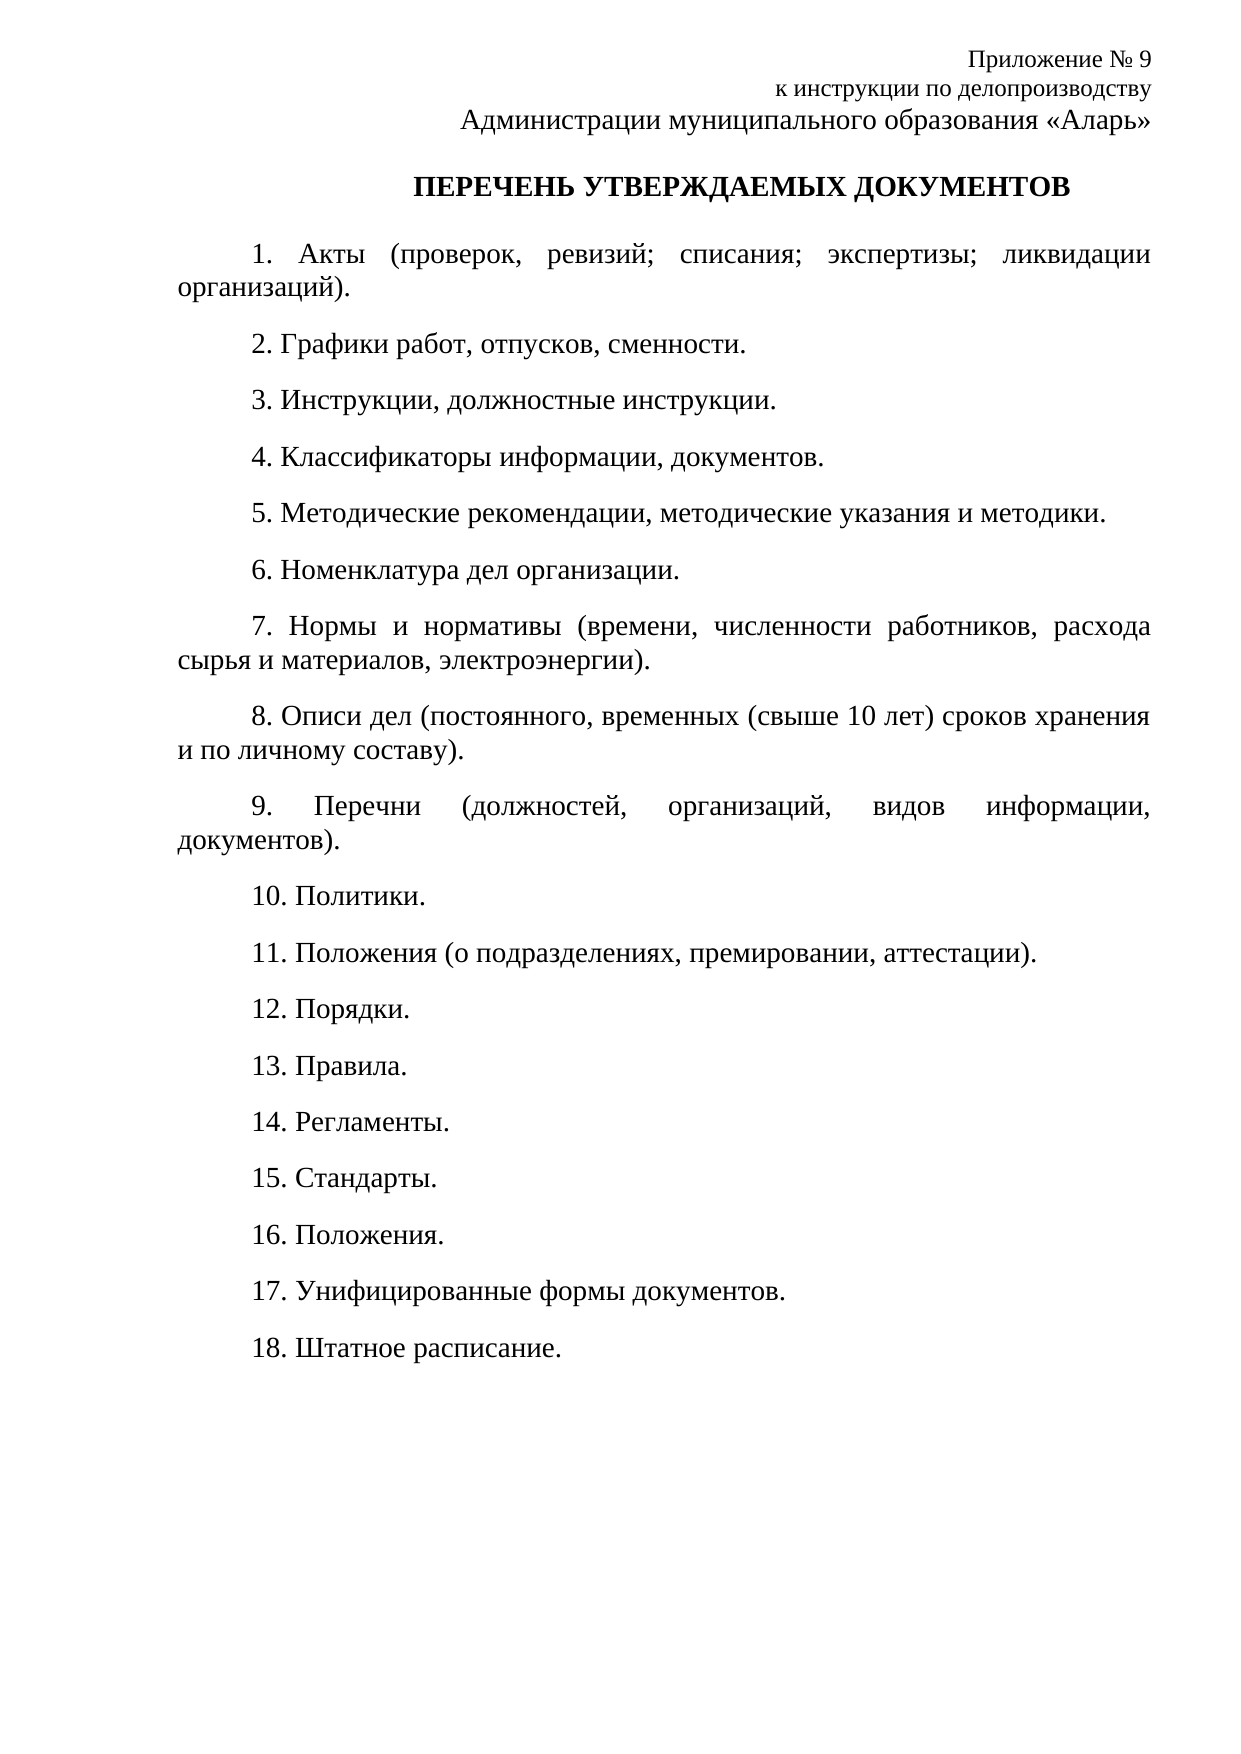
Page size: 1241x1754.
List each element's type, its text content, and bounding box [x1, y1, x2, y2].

text 15. Стандарты. [177, 1161, 1152, 1194]
text к инструкции по делопроизводству [177, 73, 1152, 102]
text 8. Описи дел (постоянного, временных (свыше 10 лет) сроков хранения и по личному составу). [177, 698, 1152, 765]
text 17. Унифицированные формы документов. [177, 1273, 1152, 1307]
text 14. Регламенты. [177, 1104, 1152, 1138]
text 4. Классификаторы информации, документов. [177, 439, 1152, 472]
text 13. Правила. [177, 1048, 1152, 1081]
text 5. Методические рекомендации, методические указания и методики. [177, 495, 1152, 529]
text 12. Порядки. [177, 991, 1152, 1025]
title ПЕРЕЧЕНЬ УТВЕРЖДАЕМЫХ ДОКУМЕНТОВ [177, 169, 1152, 202]
text 9. Перечни (должностей, организаций, видов информации, документов). [177, 788, 1152, 855]
text 16. Положения. [177, 1217, 1152, 1251]
text 1. Акты (проверок, ревизий; списания; экспертизы; ликвидации организаций). [177, 236, 1152, 303]
text 10. Политики. [177, 878, 1152, 912]
text 18. Штатное расписание. [177, 1330, 1152, 1363]
text 2. Графики работ, отпусков, сменности. [177, 326, 1152, 359]
text 6. Номенклатура дел организации. [177, 552, 1152, 585]
text 3. Инструкции, должностные инструкции. [177, 382, 1152, 416]
text Администрации муниципального образования «Аларь» [177, 102, 1152, 135]
text 11. Положения (о подразделениях, премировании, аттестации). [177, 935, 1152, 968]
text 7. Нормы и нормативы (времени, численности работников, расхода сырья и материалов, электроэнергии). [177, 608, 1152, 675]
text Приложение № 9 [177, 44, 1152, 73]
